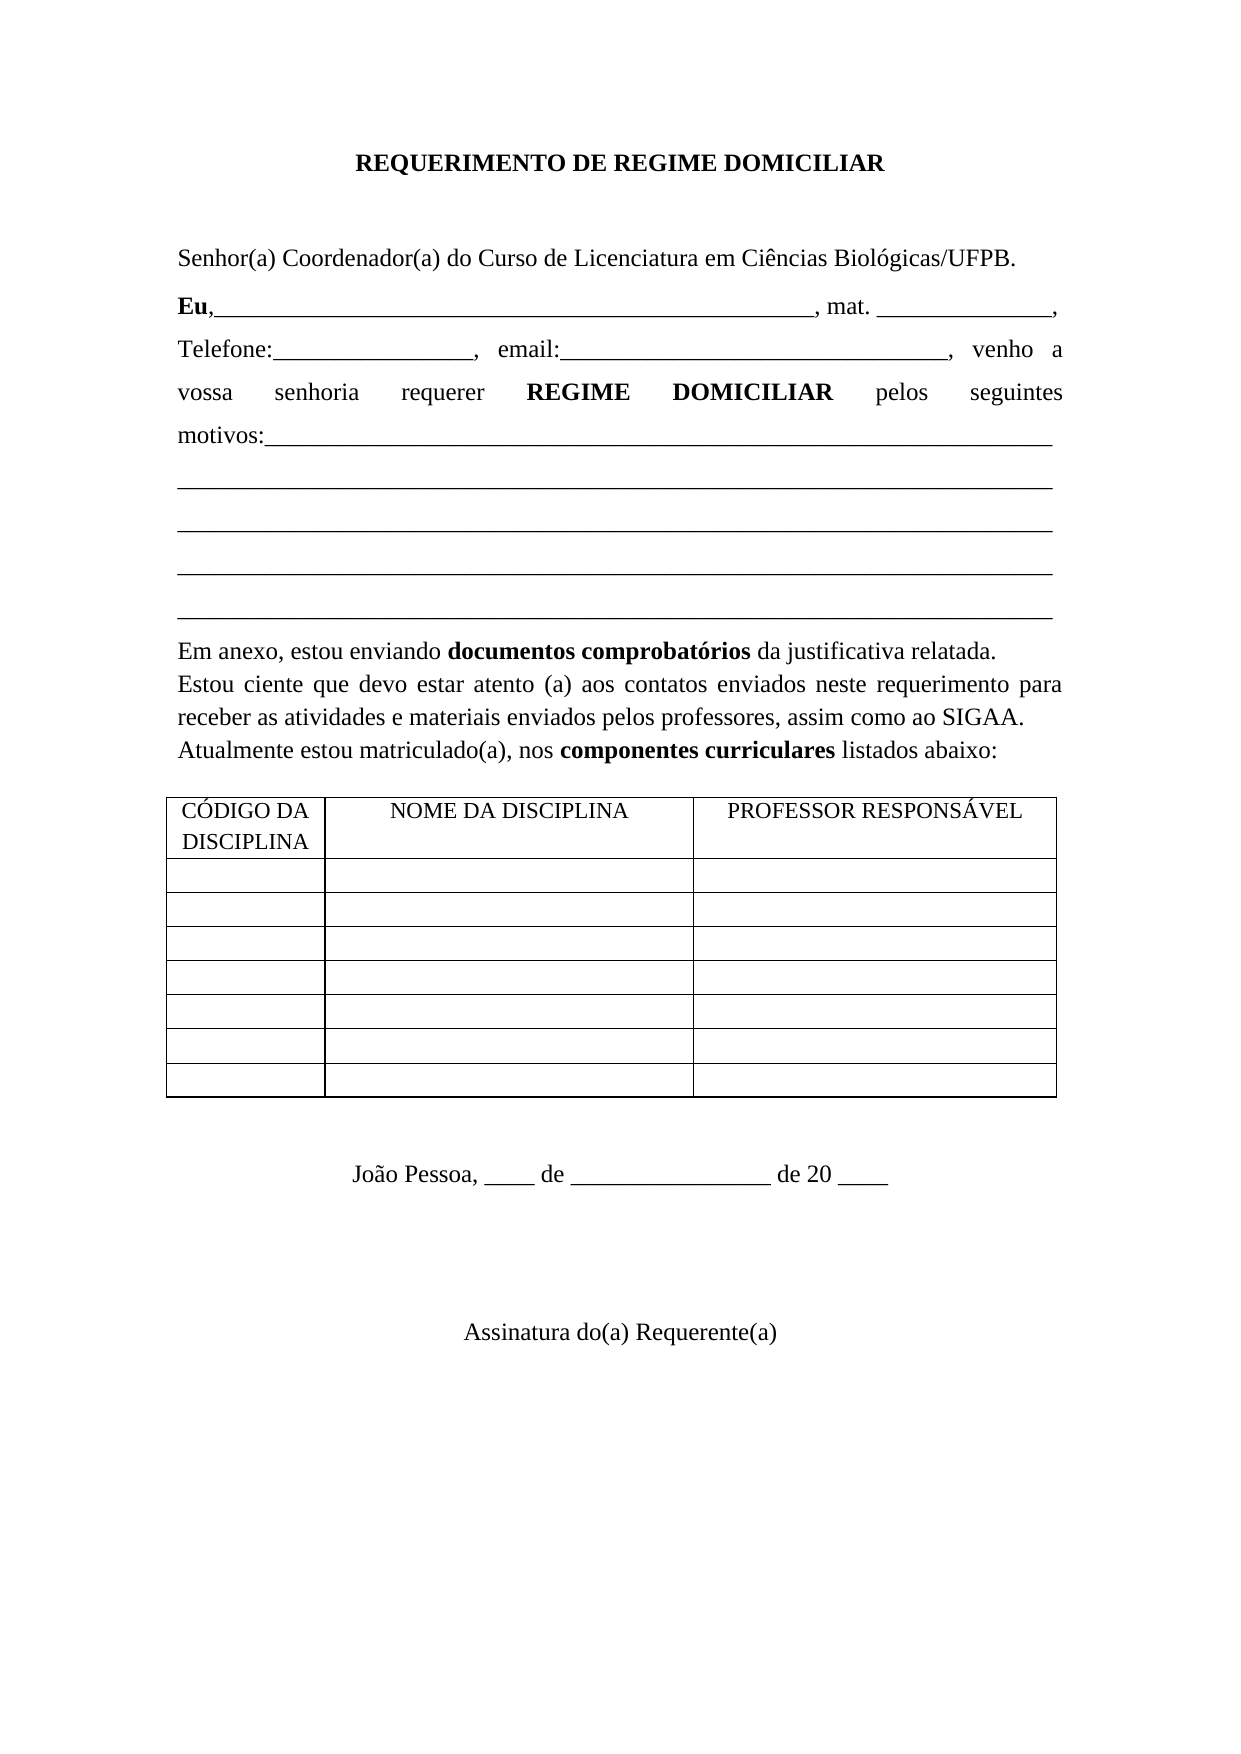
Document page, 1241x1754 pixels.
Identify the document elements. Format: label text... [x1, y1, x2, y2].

table_cell [694, 893, 1056, 926]
table_cell [167, 1029, 324, 1062]
table_cell [326, 859, 693, 892]
table_cell [167, 961, 324, 994]
table_cell [694, 1029, 1056, 1062]
table_cell [167, 1064, 324, 1096]
table_cell [167, 995, 324, 1028]
table_cell [694, 859, 1056, 892]
table_cell [694, 995, 1056, 1028]
text Assinatura do(a) Requerente(a) [177, 1317, 1063, 1346]
text Eu,________________________________________________, mat. ______________, [177, 291, 1063, 319]
text Estou ciente que devo estar atento (a) aos contatos enviados neste requerimento para receber as atividades e materiais enviados pelos professores, assim como ao SIGAA. [177, 669, 1063, 731]
table_cell [694, 1064, 1056, 1096]
text Em anexo, estou enviando documentos comprobatórios da justificativa relatada. [177, 636, 1063, 664]
table_cell [326, 995, 693, 1028]
table_header PROFESSOR RESPONSÁVEL [694, 798, 1056, 858]
table_cell [167, 893, 324, 926]
table_cell [326, 961, 693, 994]
table_cell [326, 1029, 693, 1062]
text Atualmente estou matriculado(a), nos componentes curriculares listados abaixo: [177, 735, 1063, 763]
table_header NOME DA DISCIPLINA [326, 798, 693, 858]
table_cell [326, 1064, 693, 1096]
table_header CÓDIGO DA DISCIPLINA [167, 798, 324, 858]
text Telefone:________________, email:_______________________________, venho a vossa senhoria requerer REGIME DOMICILIAR pelos seguintes motivos:_______________________________________________________________________________________________________________________________________________________________________________________________________________________________________________________________________________________________________________________________________________________ [177, 334, 1063, 621]
table_cell [167, 927, 324, 960]
text Senhor(a) Coordenador(a) do Curso de Licenciatura em Ciências Biológicas/UFPB. [177, 243, 1063, 272]
table_cell [694, 961, 1056, 994]
table_cell [167, 859, 324, 892]
table_cell [326, 893, 693, 926]
table_cell [694, 927, 1056, 960]
text REQUERIMENTO DE REGIME DOMICILIAR [177, 148, 1063, 176]
table_cell [326, 927, 693, 960]
text João Pessoa, ____ de ________________ de 20 ____ [177, 1159, 1063, 1188]
